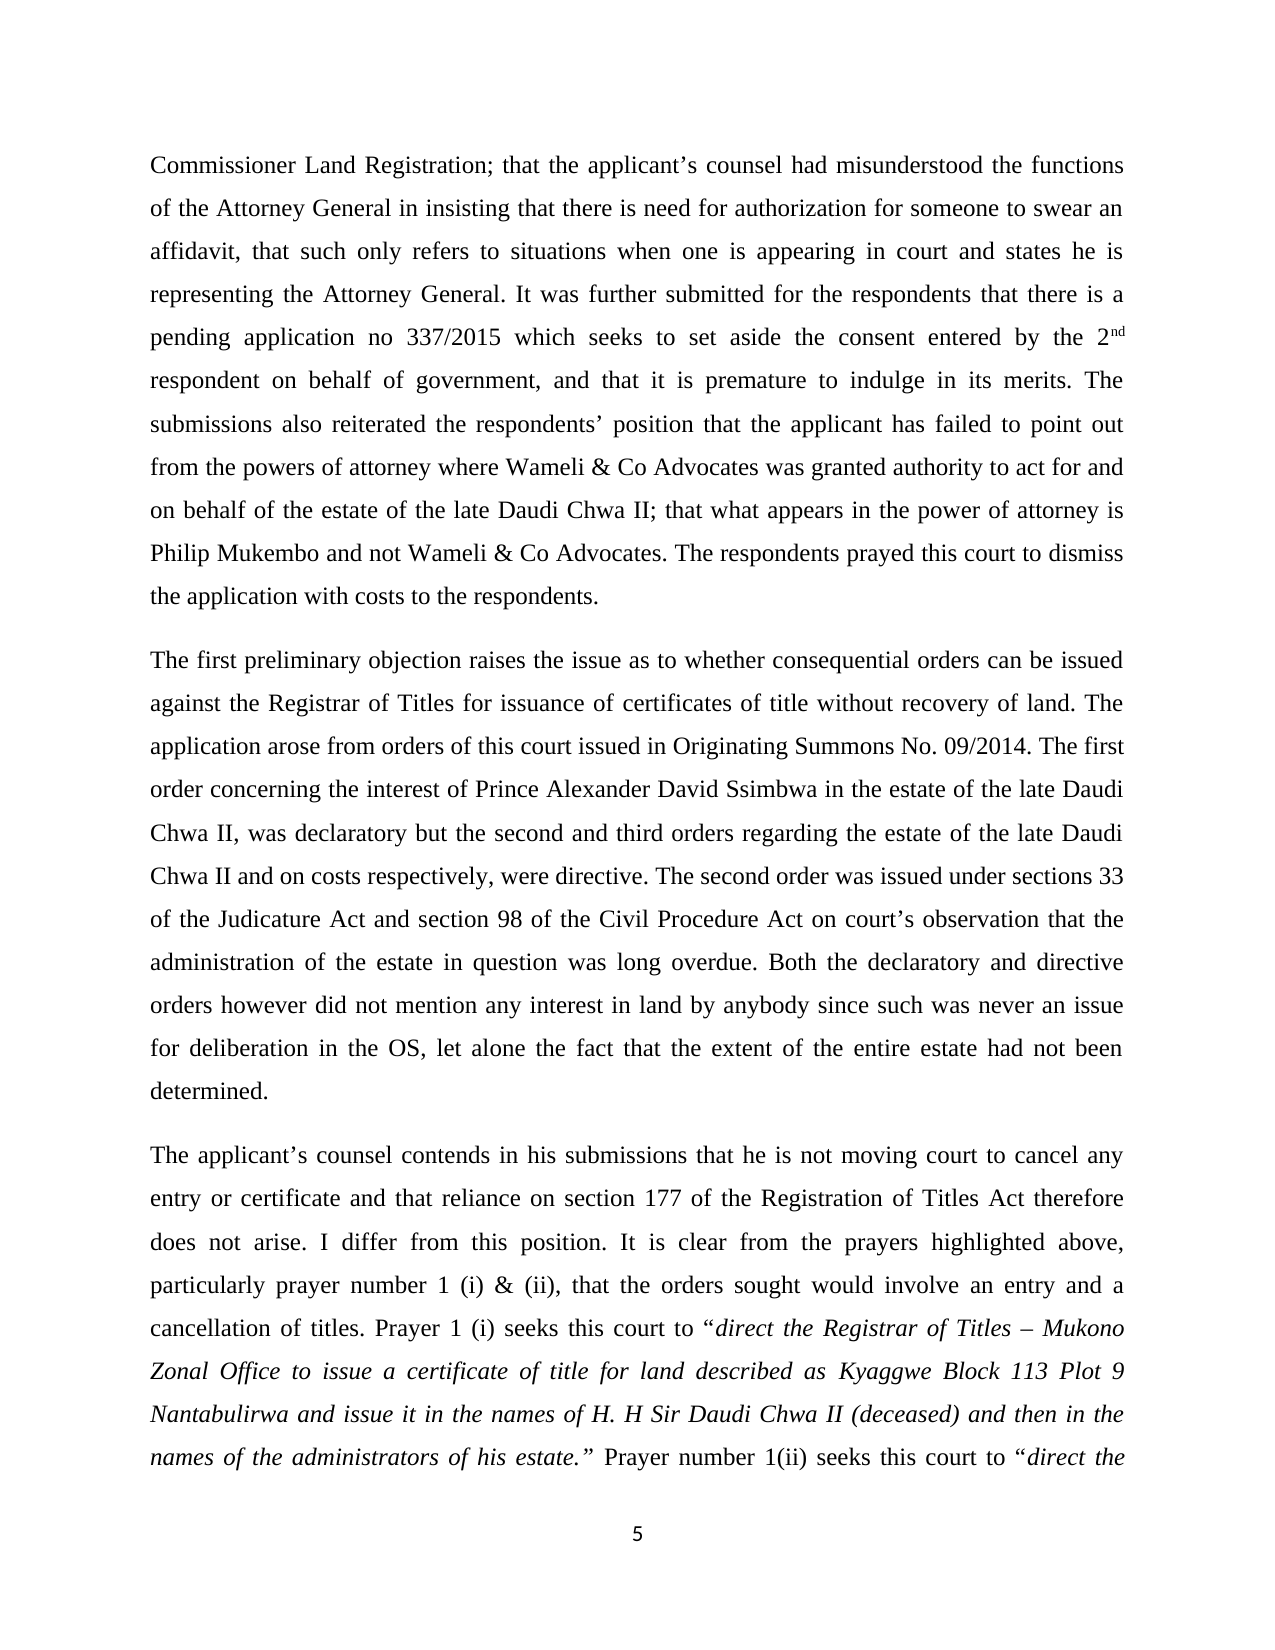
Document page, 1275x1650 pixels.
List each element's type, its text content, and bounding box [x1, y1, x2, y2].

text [150, 1140, 1125, 1471]
text The first preliminary objection raises the issue as to whether consequential orders can be issued against the Registrar of Titles for issuance of certificates of title without recovery of land. The application arose from orders of this court issued in Originating Summons No. 09/2014. The first order concerning the interest of Prince Alexander David Ssimbwa in the estate of the late Daudi Chwa II, was declaratory but the second and third orders regarding the estate of the late Daudi Chwa II and on costs respectively, were directive. The second order was issued under sections 33 of the Judicature Act and section 98 of the Civil Procedure Act on court’s observation that the administration of the estate in question was long overdue. Both the declaratory and directive orders however did not mention any interest in land by anybody since such was never an issue for deliberation in the OS, let alone the fact that the extent of the entire estate had not been determined. [150, 645, 1125, 1105]
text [150, 150, 1125, 610]
